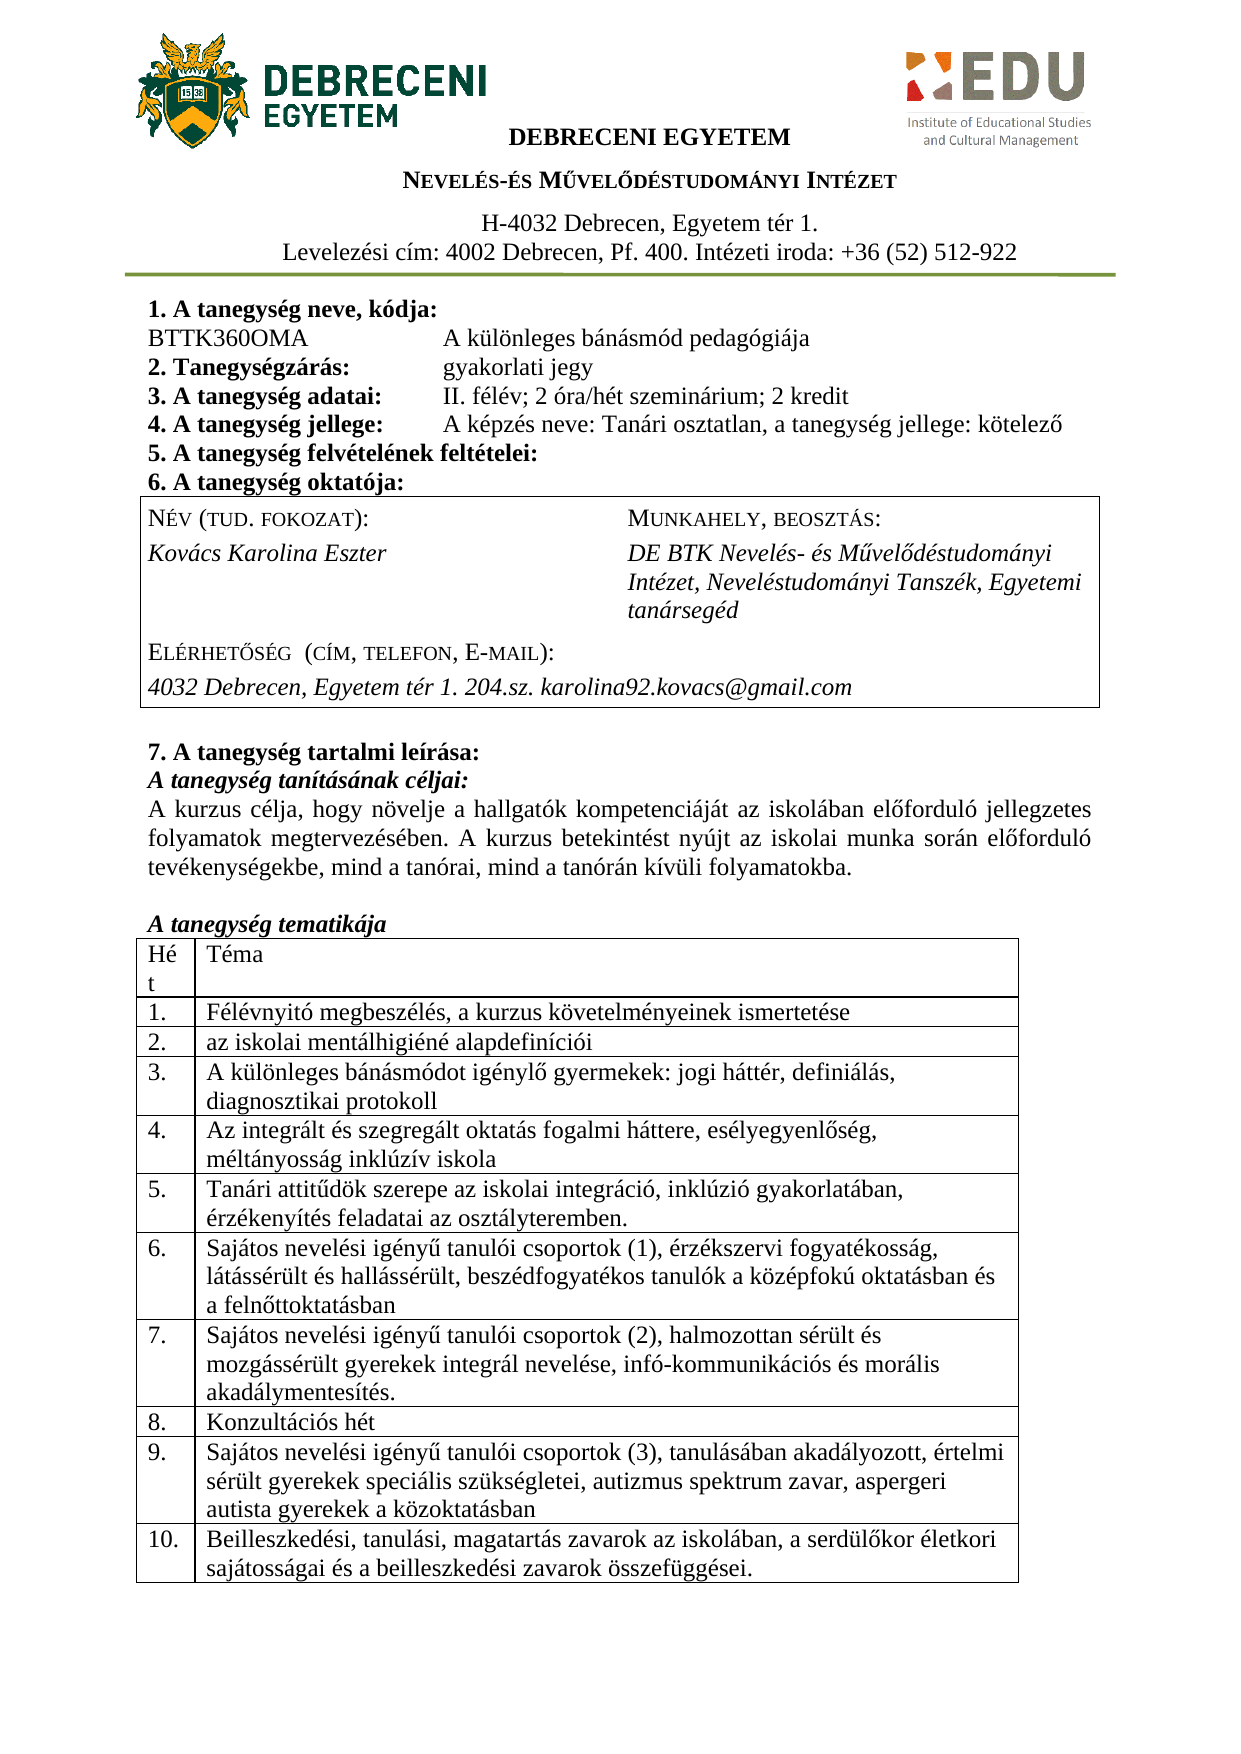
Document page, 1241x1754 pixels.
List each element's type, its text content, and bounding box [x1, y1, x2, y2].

picture [134, 32, 486, 149]
table_header Téma [196, 939, 1018, 996]
text A tanegység tematikája [148, 909, 1093, 938]
text BTTK360OMA A különleges bánásmód pedagógiája [148, 323, 1093, 352]
text tanegység oktatója: [148, 467, 1093, 496]
table_cell Elérhetőség (cím, telefon, E-mail): 4032 Debrecen, Egyetem tér 1. 204.sz. karolina92.kovacs@gmail.com [141, 631, 1099, 707]
table_cell [137, 1174, 194, 1232]
text A tanegység tanításának céljai: [148, 765, 1093, 794]
table_cell Félévnyitó megbeszélés, a kurzus követelményeinek ismertetése [196, 998, 1018, 1026]
table_cell az iskolai mentálhigiéné alapdefiníciói [196, 1027, 1018, 1056]
text 4. A tanegység jellege: A képzés neve: Tanári osztatlan, a tanegység jellege: kötelező [148, 409, 1093, 438]
text tanegység tartalmi leírása: [148, 737, 1093, 765]
picture [906, 52, 1094, 149]
table_header Név (tud. fokozat): Kovács Karolina Eszter [141, 497, 620, 631]
text A kurzus célja, hogy növelje a hallgatók kompetenciáját az iskolában előforduló jellegzetes folyamatok megtervezésében. A kurzus betekintést nyújt az iskolai munka során előforduló tevékenységekbe, mind a tanórai, mind a tanórán kívüli folyamatokba. [148, 794, 1093, 880]
table_header Hét [137, 939, 194, 996]
table_cell [137, 1027, 194, 1056]
table_cell Tanári attitűdök szerepe az iskolai integráció, inklúzió gyakorlatában, érzékenyítés feladatai az osztályteremben. [196, 1174, 1018, 1232]
table_cell Sajátos nevelési igényű tanulói csoportok (3), tanulásában akadályozott, értelmi sérült gyerekek speciális szükségletei, autizmus spektrum zavar, aspergeri autista gyerekek a közoktatásban [196, 1437, 1018, 1523]
text 5. A tanegység felvételének feltételei: [148, 438, 1093, 467]
table_cell A különleges bánásmódot igénylő gyermekek: jogi háttér, definiálás, diagnosztikai protokoll [196, 1057, 1018, 1114]
table_cell [137, 1524, 194, 1582]
table_header Munkahely, beosztás: DE BTK Nevelés- és Művelődéstudományi Intézet, Neveléstudományi Tanszék, Egyetemi tanársegéd [620, 497, 1099, 631]
table_cell Az integrált és szegregált oktatás fogalmi háttere, esélyegyenlőség, méltányosság inklúzív iskola [196, 1116, 1018, 1173]
table_cell [137, 1233, 194, 1319]
table_cell [137, 1057, 194, 1114]
table_cell Konzultációs hét [196, 1407, 1018, 1436]
table_cell [137, 1116, 194, 1173]
table_cell [137, 1320, 194, 1406]
table_cell [137, 998, 194, 1026]
table_cell Sajátos nevelési igényű tanulói csoportok (2), halmozottan sérült és mozgássérült gyerekek integrál nevelése, infó-kommunikációs és morális akadálymentesítés. [196, 1320, 1018, 1406]
table_cell [137, 1437, 194, 1523]
table_cell Beilleszkedési, tanulási, magatartás zavarok az iskolában, a serdülőkor életkori sajátosságai és a beilleszkedési zavarok összefüggései. [196, 1524, 1018, 1582]
table_cell [137, 1407, 194, 1436]
text 1. A tanegység neve, kódja: [148, 294, 1093, 323]
table_cell Sajátos nevelési igényű tanulói csoportok (1), érzékszervi fogyatékosság, látássérült és hallássérült, beszédfogyatékos tanulók a középfokú oktatásban és a felnőttoktatásban [196, 1233, 1018, 1319]
text 3. A tanegység adatai: II. félév; 2 óra/hét szeminárium; 2 kredit [148, 381, 1093, 409]
text 2. Tanegységzárás: gyakorlati jegy [148, 352, 1093, 381]
